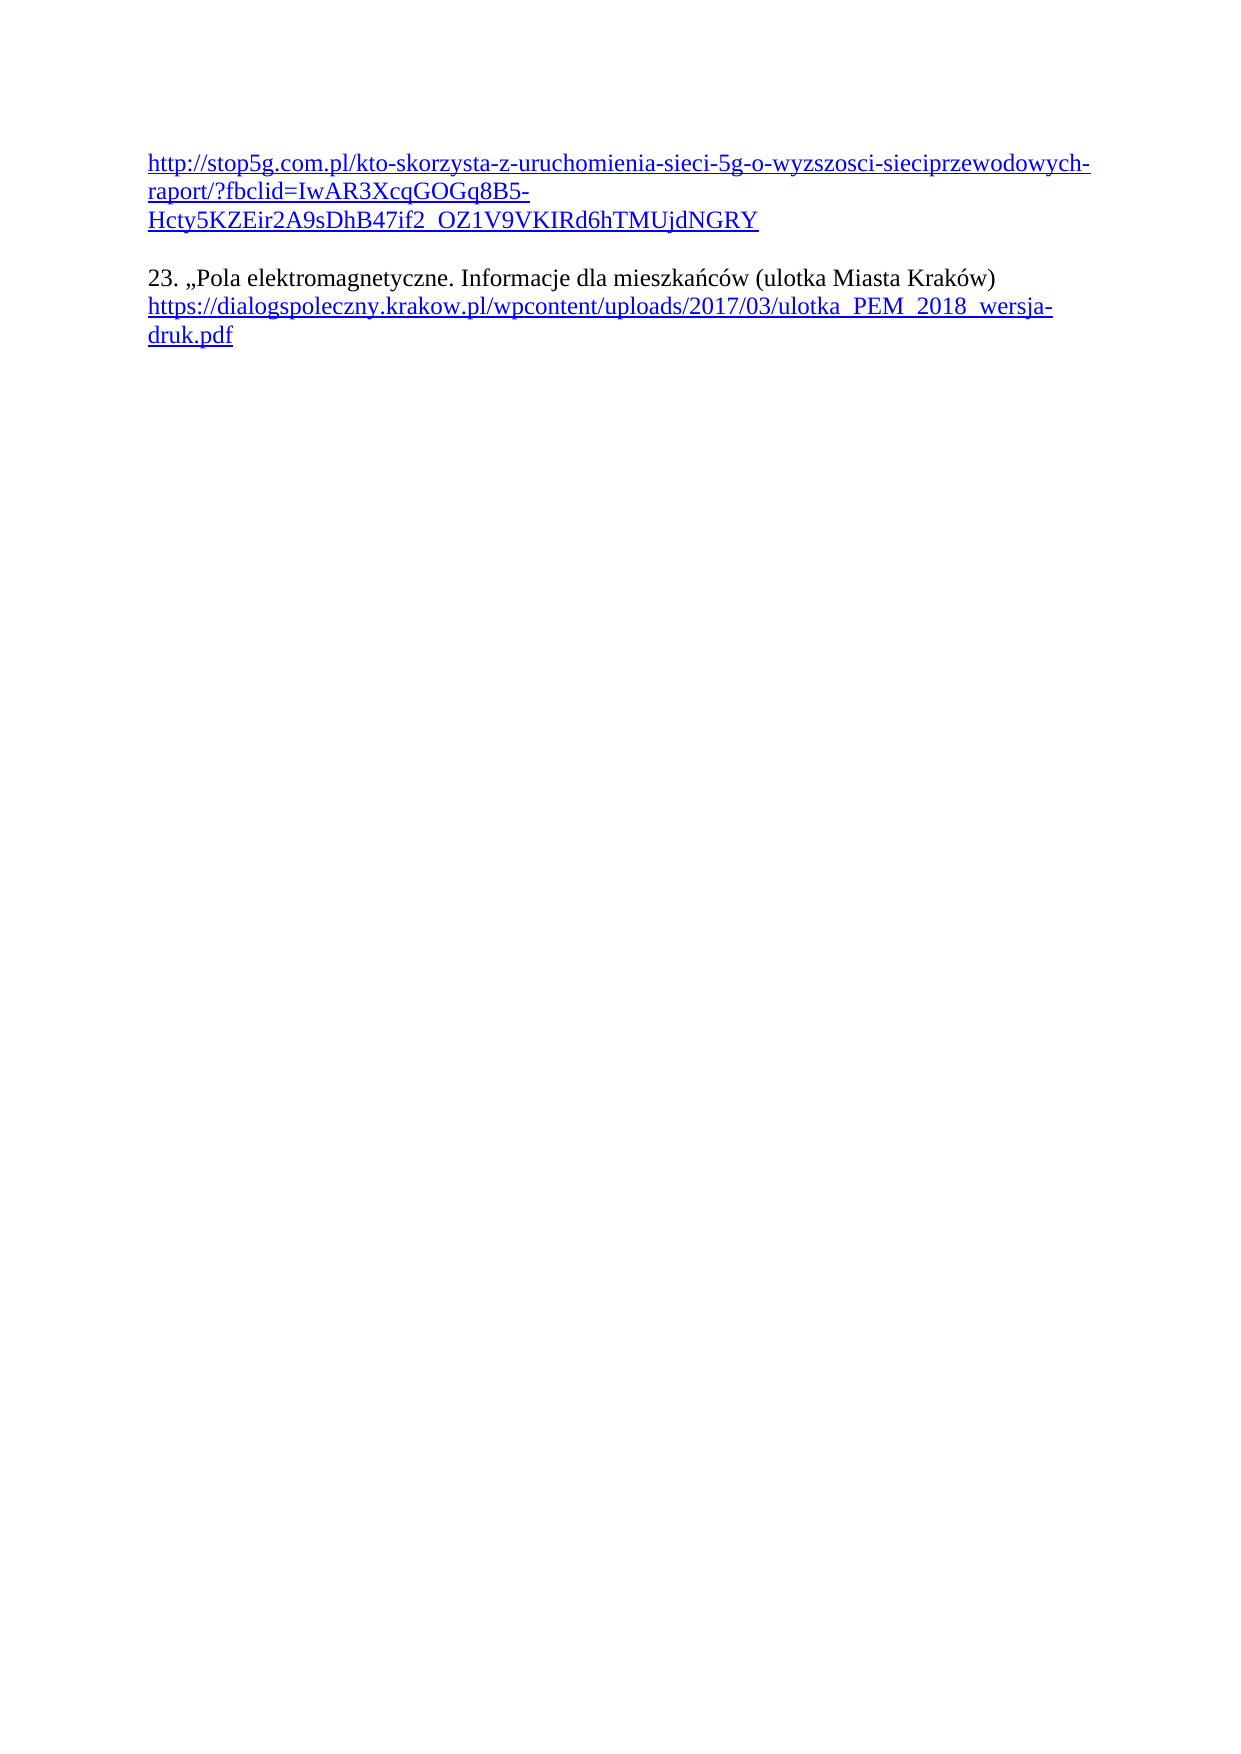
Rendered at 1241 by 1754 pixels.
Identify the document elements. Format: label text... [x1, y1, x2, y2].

text https://dialogspoleczny.krakow.pl/wpcontent/uploads/2017/03/ulotka_PEM_2018_wersja-druk.pdf [148, 291, 1093, 349]
text http://stop5g.com.pl/kto-skorzysta-z-uruchomienia-sieci-5g-o-wyzszosci-sieciprzewodowych-raport/?fbclid=IwAR3XcqGOGq8B5-Hcty5KZEir2A9sDhB47if2_OZ1V9VKIRd6hTMUjdNGRY [148, 148, 1093, 234]
text 23. „Pola elektromagnetyczne. Informacje dla mieszkańców (ulotka Miasta Kraków) [148, 263, 1093, 291]
